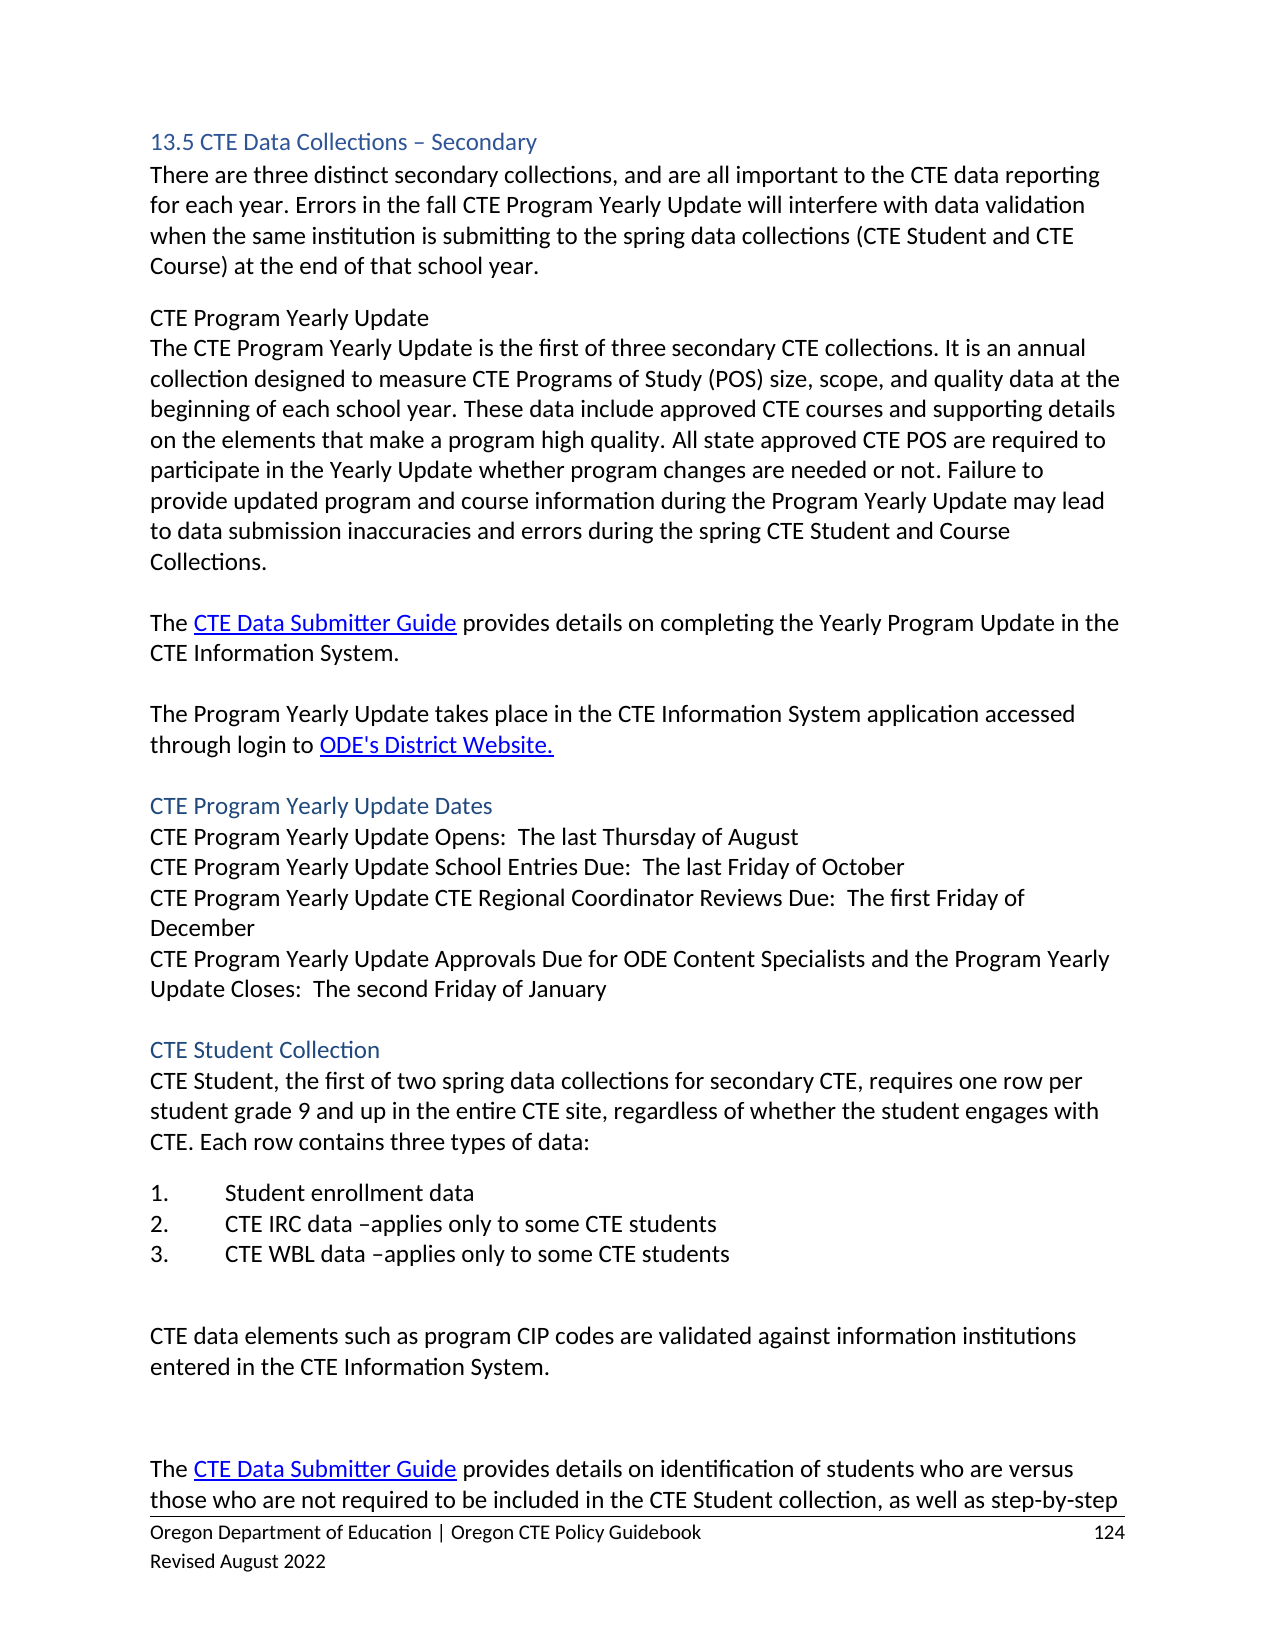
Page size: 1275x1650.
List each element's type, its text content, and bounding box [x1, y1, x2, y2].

text CTE Program Yearly Update Dates CTE Program Yearly Update Opens: The last Thursday of August [150, 790, 1125, 851]
text CTE Student Collection CTE Student, the first of two spring data collections for secondary CTE, requires one row per student grade 9 and up in the entire CTE site, regardless of whether the student engages with CTE. Each row contains three types of data: [150, 1034, 1125, 1156]
text CTE data elements such as program CIP codes are validated against information institutions entered in the CTE Information System. [150, 1320, 1125, 1381]
text The CTE Program Yearly Update is the first of three secondary CTE collections. It is an annual collection designed to measure CTE Programs of Study (POS) size, scope, and quality data at the beginning of each school year. These data include approved CTE courses and supporting details on the elements that make a program high quality. All state approved CTE POS are required to participate in the Yearly Update whether program changes are needed or not. Failure to provide updated program and course information during the Program Yearly Update may lead to data submission inaccuracies and errors during the spring CTE Student and Course Collections. [150, 332, 1125, 577]
text CTE Program Yearly Update [150, 302, 1125, 332]
text 1. Student enrollment data [150, 1177, 1125, 1208]
text CTE Program Yearly Update CTE Regional Coordinator Reviews Due: The first Friday of December [150, 882, 1125, 943]
text The Program Yearly Update takes place in the CTE Information System application accessed through login to ODE's District Website. [150, 699, 1125, 760]
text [150, 1453, 1125, 1514]
subtitle 13.5 CTE Data Collections – Secondary [150, 126, 1125, 157]
text CTE Program Yearly Update School Entries Due: The last Friday of October [150, 851, 1125, 882]
text 2. CTE IRC data –applies only to some CTE students [150, 1208, 1125, 1238]
text There are three distinct secondary collections, and are all important to the CTE data reporting for each year. Errors in the fall CTE Program Yearly Update will interfere with data validation when the same institution is submitting to the spring data collections (CTE Student and CTE Course) at the end of that school year. [150, 159, 1125, 281]
text CTE Program Yearly Update Approvals Due for ODE Content Specialists and the Program Yearly Update Closes: The second Friday of January [150, 943, 1125, 1004]
text The CTE Data Submitter Guide provides details on completing the Yearly Program Update in the CTE Information System. [150, 607, 1125, 668]
text 3. CTE WBL data –applies only to some CTE students [150, 1238, 1125, 1269]
